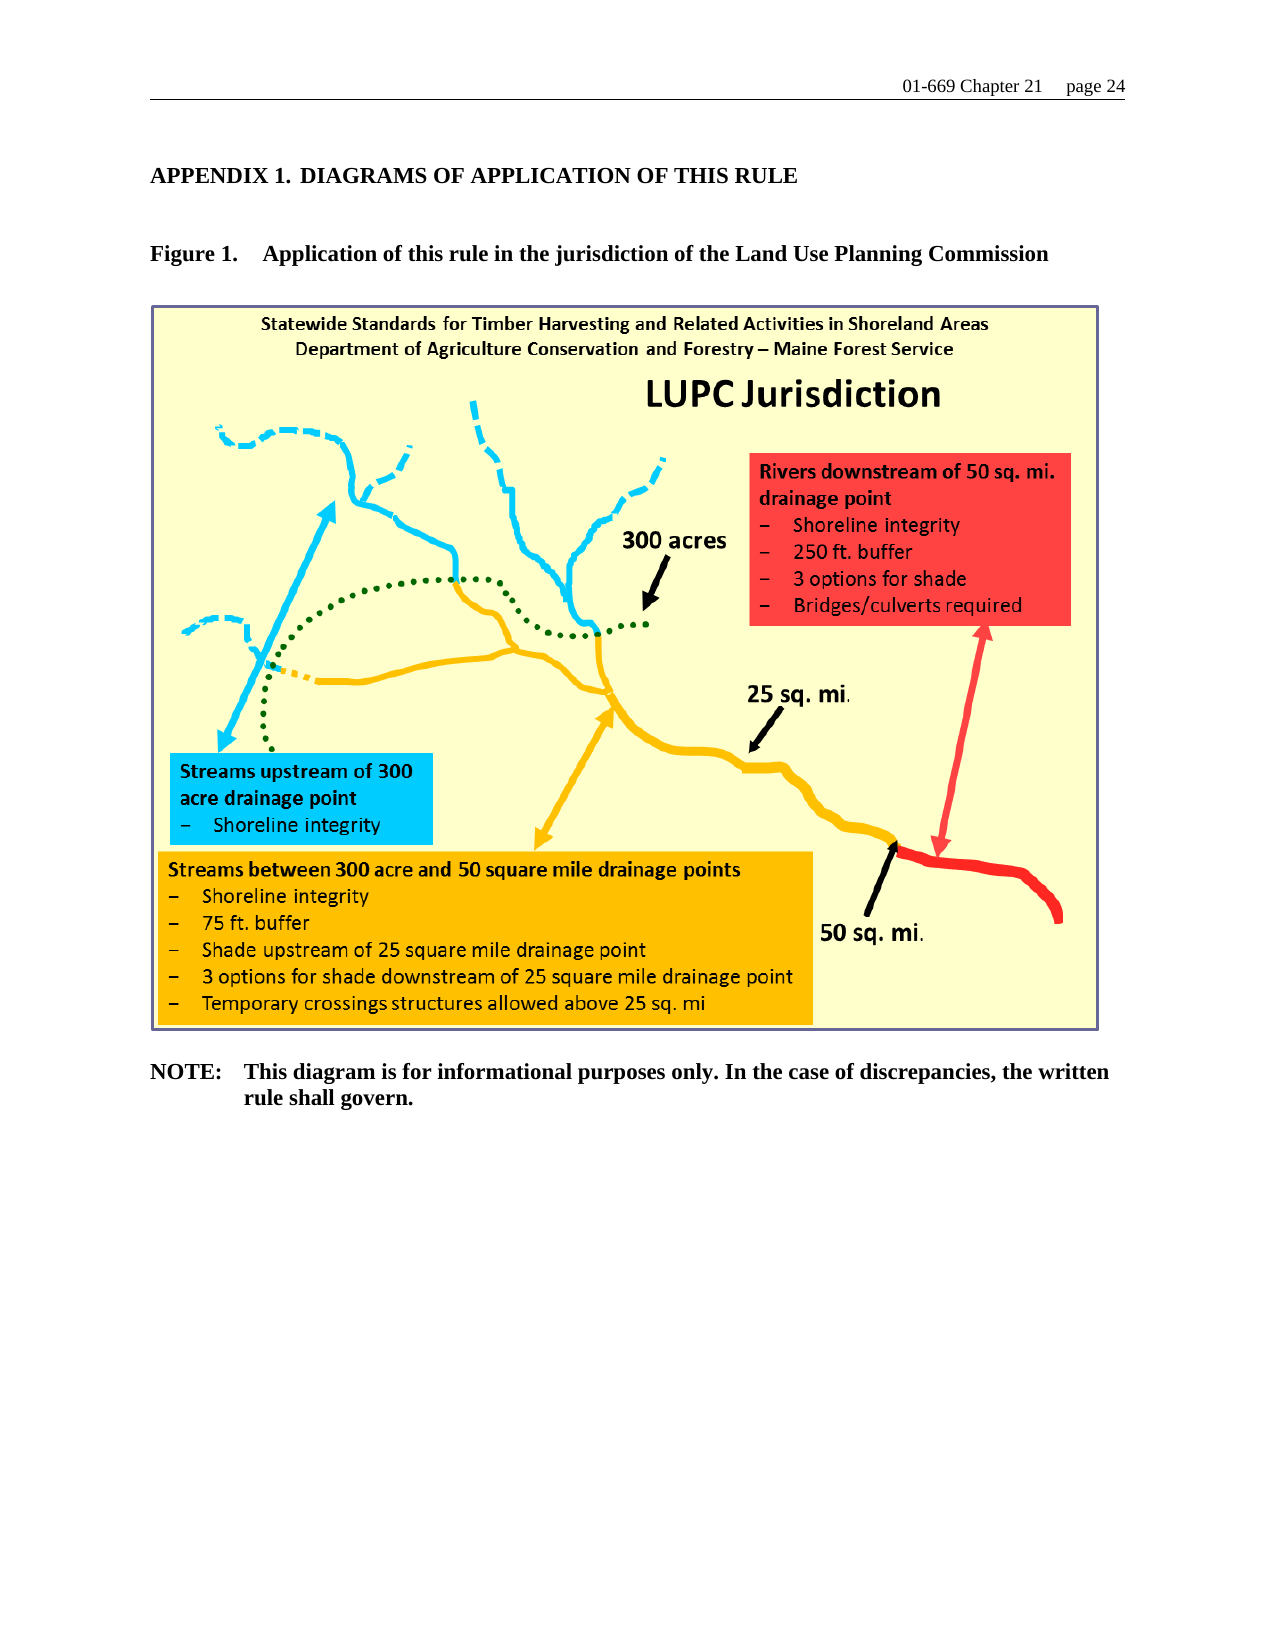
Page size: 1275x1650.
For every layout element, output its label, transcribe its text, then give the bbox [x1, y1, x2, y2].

text NOTE: This diagram is for informational purposes only. In the case of discrepancies, the written rule shall govern. [150, 1058, 1125, 1111]
picture [150, 305, 1102, 1032]
text Figure 1. Application of this rule in the jurisdiction of the Land Use Planning Commission [150, 240, 1162, 267]
text Appendix 1. Diagrams of Application of This Rule [150, 162, 1125, 189]
